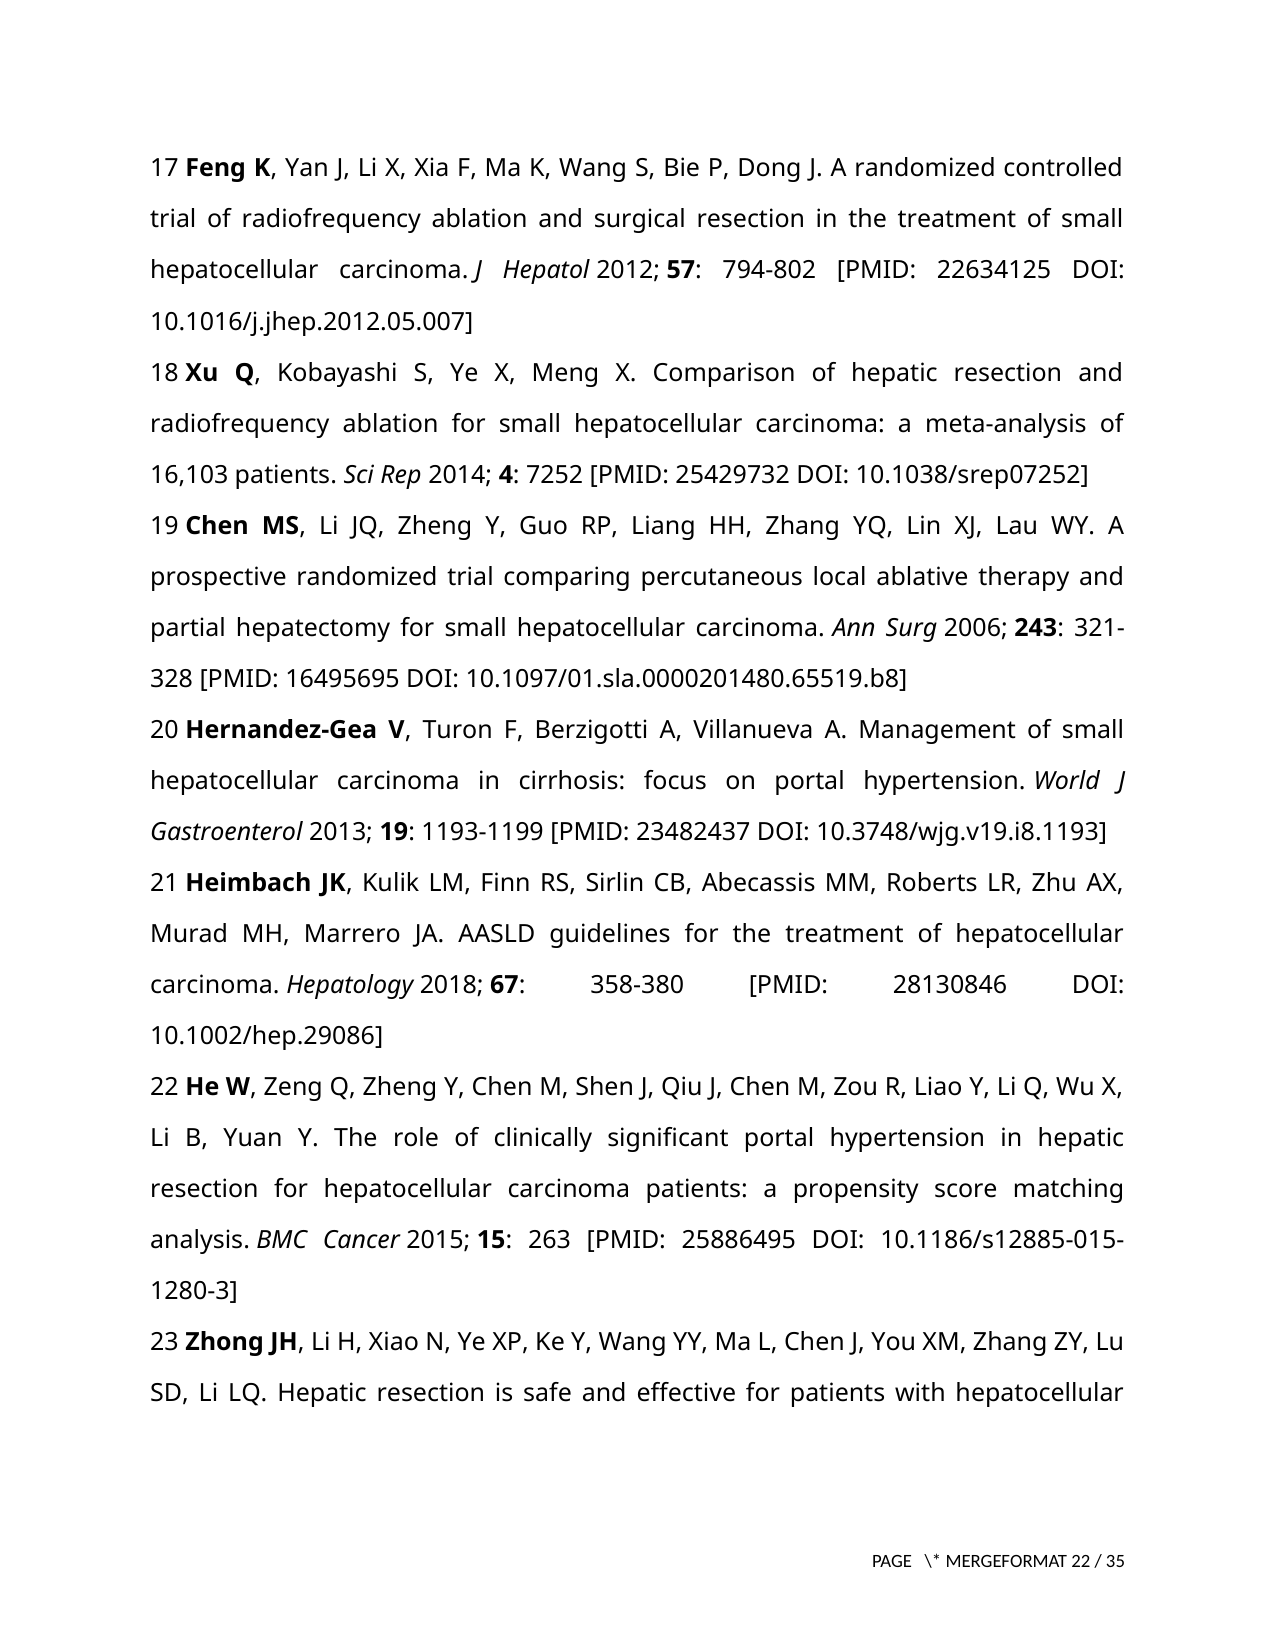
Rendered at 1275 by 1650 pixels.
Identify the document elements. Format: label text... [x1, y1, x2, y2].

text 19 Chen MS, Li JQ, Zheng Y, Guo RP, Liang HH, Zhang YQ, Lin XJ, Lau WY. A prospective randomized trial comparing percutaneous local ablative therapy and partial hepatectomy for small hepatocellular carcinoma. Ann Surg 2006; 243: 321-328 [PMID: 16495695 DOI: 10.1097/01.sla.0000201480.65519.b8] [150, 507, 1125, 694]
text 20 Hernandez-Gea V, Turon F, Berzigotti A, Villanueva A. Management of small hepatocellular carcinoma in cirrhosis: focus on portal hypertension. World J Gastroenterol 2013; 19: 1193-1199 [PMID: 23482437 DOI: 10.3748/wjg.v19.i8.1193] [150, 711, 1125, 848]
text 17 Feng K, Yan J, Li X, Xia F, Ma K, Wang S, Bie P, Dong J. A randomized controlled trial of radiofrequency ablation and surgical resection in the treatment of small hepatocellular carcinoma. J Hepatol 2012; 57: 794-802 [PMID: 22634125 DOI: 10.1016/j.jhep.2012.05.007] [150, 150, 1125, 337]
text 22 He W, Zeng Q, Zheng Y, Chen M, Shen J, Qiu J, Chen M, Zou R, Liao Y, Li Q, Wu X, Li B, Yuan Y. The role of clinically significant portal hypertension in hepatic resection for hepatocellular carcinoma patients: a propensity score matching analysis. BMC Cancer 2015; 15: 263 [PMID: 25886495 DOI: 10.1186/s12885-015-1280-3] [150, 1069, 1125, 1307]
text 18 Xu Q, Kobayashi S, Ye X, Meng X. Comparison of hepatic resection and radiofrequency ablation for small hepatocellular carcinoma: a meta-analysis of 16,103 patients. Sci Rep 2014; 4: 7252 [PMID: 25429732 DOI: 10.1038/srep07252] [150, 354, 1125, 490]
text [150, 1324, 1125, 1409]
text 21 Heimbach JK, Kulik LM, Finn RS, Sirlin CB, Abecassis MM, Roberts LR, Zhu AX, Murad MH, Marrero JA. AASLD guidelines for the treatment of hepatocellular carcinoma. Hepatology 2018; 67: 358-380 [PMID: 28130846 DOI: 10.1002/hep.29086] [150, 864, 1125, 1052]
